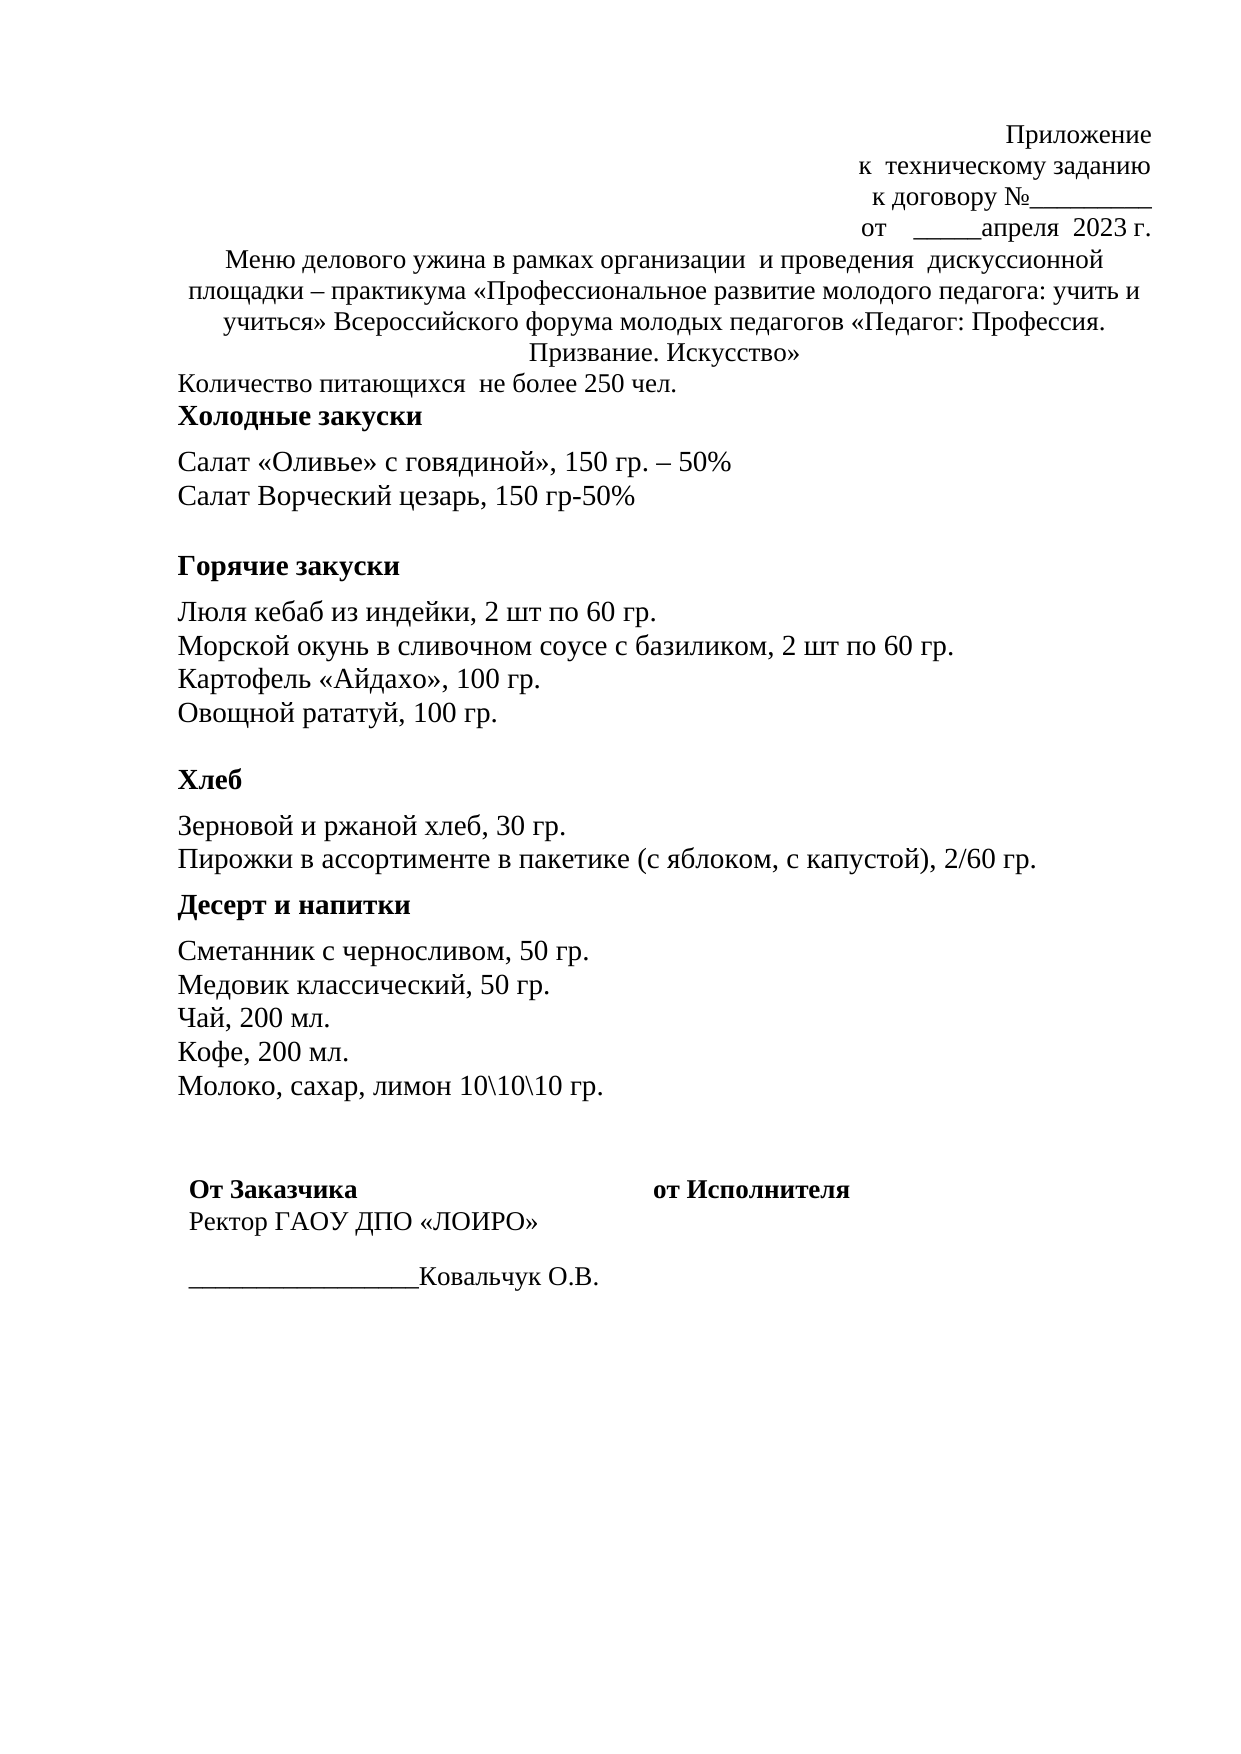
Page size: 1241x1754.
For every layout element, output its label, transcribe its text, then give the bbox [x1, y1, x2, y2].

text Картофель «Айдахо», 100 гр. [177, 661, 1152, 695]
text Морской окунь в сливочном соусе с базиликом, 2 шт по 60 гр. [177, 628, 1152, 661]
text Холодные закуски [177, 398, 1152, 432]
text Пирожки в ассортименте в пакетике (с яблоком, с капустой), 2/60 гр. [177, 841, 1152, 875]
text к техническому заданию [177, 149, 1152, 180]
text Меню делового ужина в рамках организации и проведения дискуссионной площадки – практикума «Профессиональное развитие молодого педагога: учить и учиться» Всероссийского форума молодых педагогов «Педагог: Профессия. Призвание. Искусство» [177, 243, 1152, 367]
text Количество питающихся не более 250 чел. [177, 367, 1152, 398]
text Медовик классический, 50 гр. [177, 967, 1152, 1001]
table_header От Заказчика Ректор ГАОУ ДПО «ЛОИРО» _________________Ковальчук О.В. [177, 1174, 642, 1322]
text Приложение [177, 118, 1152, 149]
text Люля кебаб из индейки, 2 шт по 60 гр. [177, 594, 1152, 628]
text Чай, 200 мл. [177, 1001, 1152, 1034]
text Кофе, 200 мл. [177, 1034, 1152, 1068]
text от _____апреля 2023 г. [177, 212, 1152, 243]
subtitle Салат Ворческий цезарь, 150 гр-50% [177, 478, 1152, 512]
text Зерновой и ржаной хлеб, 30 гр. [177, 808, 1152, 841]
text Десерт и напитки [177, 887, 1152, 921]
text Молоко, сахар, лимон 10\10\10 гр. [177, 1068, 1152, 1125]
text Овощной рататуй, 100 гр. [177, 695, 1152, 728]
table_header от Исполнителя [642, 1174, 1106, 1322]
text Хлеб [177, 762, 1152, 795]
text к договору №_________ [177, 180, 1152, 212]
text Сметанник с черносливом, 50 гр. [177, 933, 1152, 967]
subtitle Горячие закуски [177, 548, 1152, 582]
text Салат «Оливье» с говядиной», 150 гр. – 50% [177, 444, 1152, 478]
